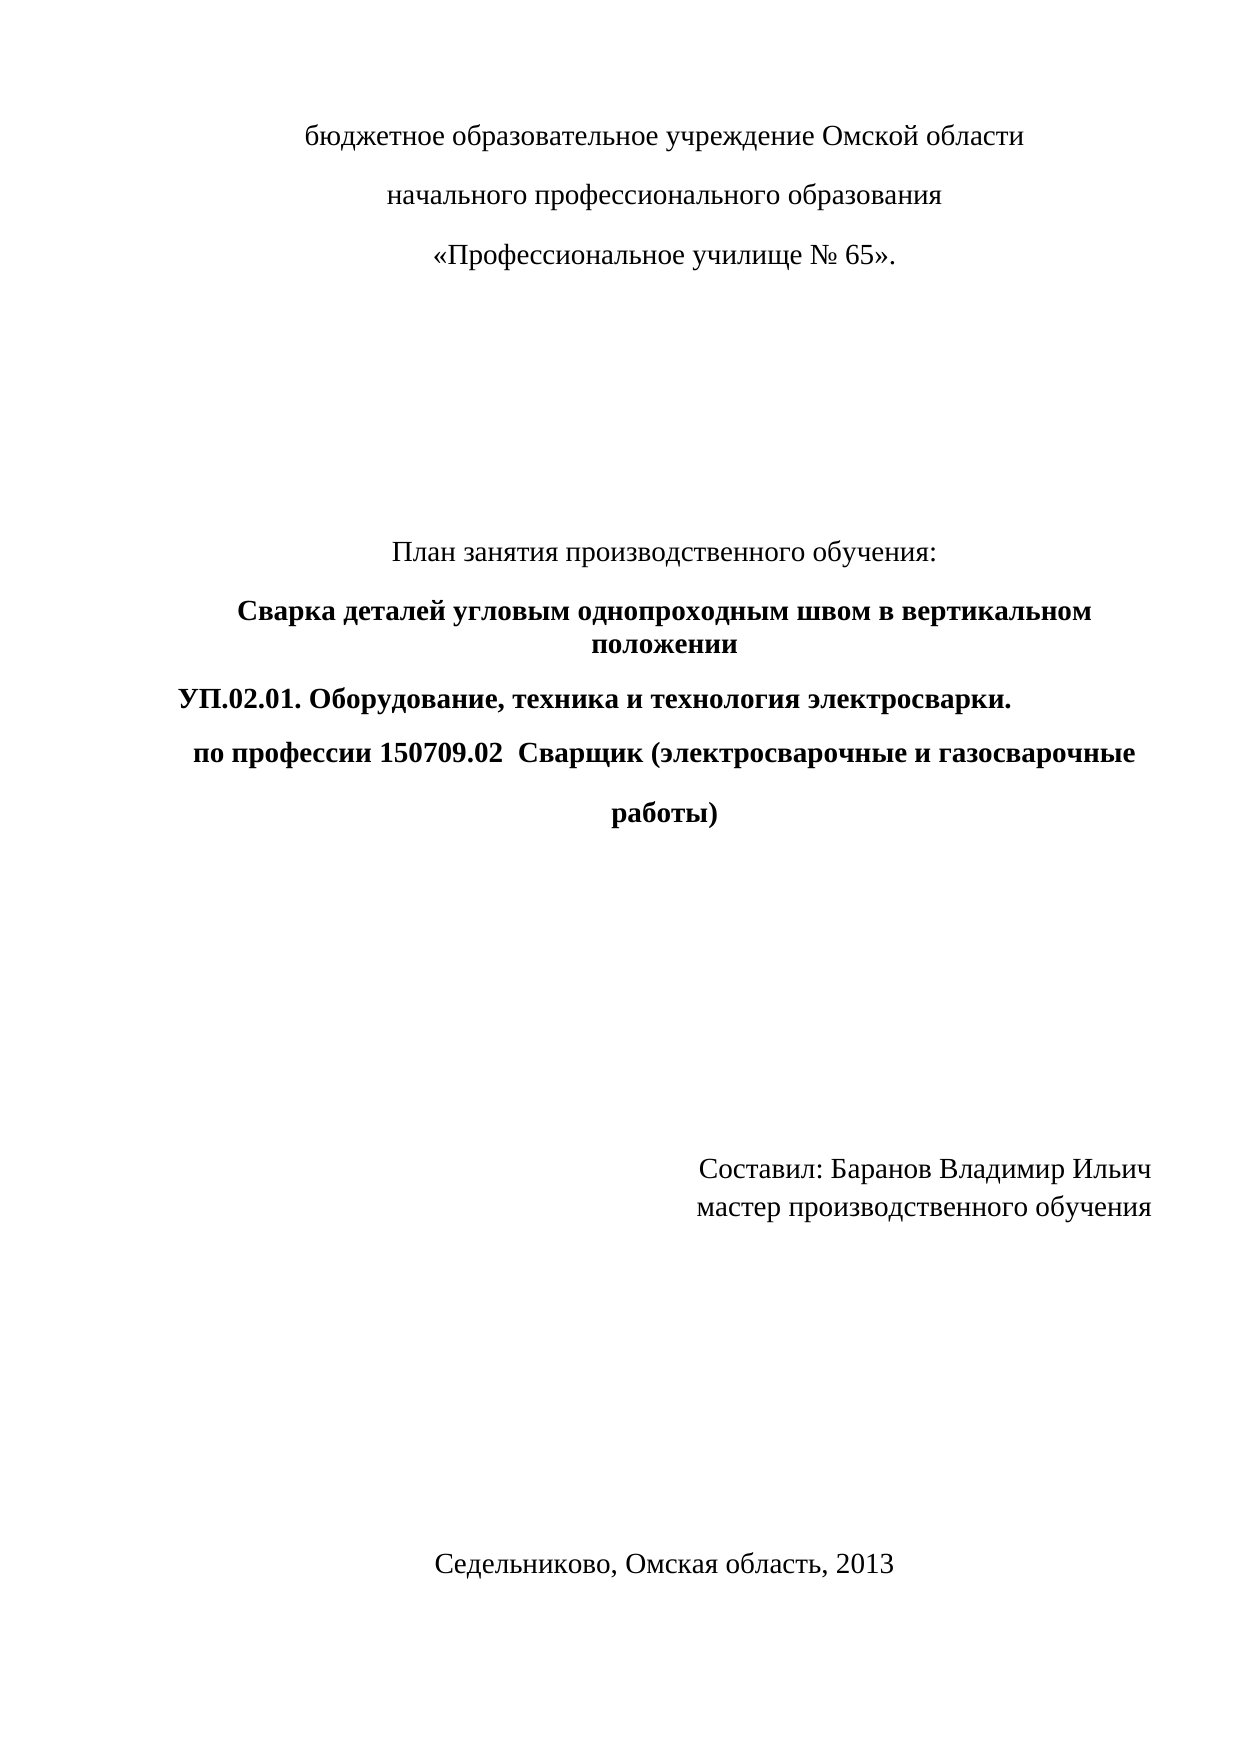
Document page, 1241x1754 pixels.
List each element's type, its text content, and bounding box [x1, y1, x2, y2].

text Седельниково, Омская область, 2013 [177, 1546, 1152, 1579]
text Составил: Баранов Владимир Ильич мастер производственного обучения [472, 1151, 1152, 1223]
text Сварка деталей угловым однопроходным швом в вертикальном положении [177, 593, 1152, 660]
text бюджетное образовательное учреждение Омской области [177, 118, 1152, 152]
text УП.02.01. Оборудование, техника и технология электросварки. [177, 681, 1152, 714]
text План занятия производственного обучения: [177, 534, 1152, 567]
text работы) [177, 795, 1152, 828]
text по профессии 150709.02 Сварщик (электросварочные и газосварочные [177, 735, 1152, 769]
text «Профессиональное училище № 65». [177, 237, 1152, 270]
text начального профессионального образования [177, 177, 1152, 211]
